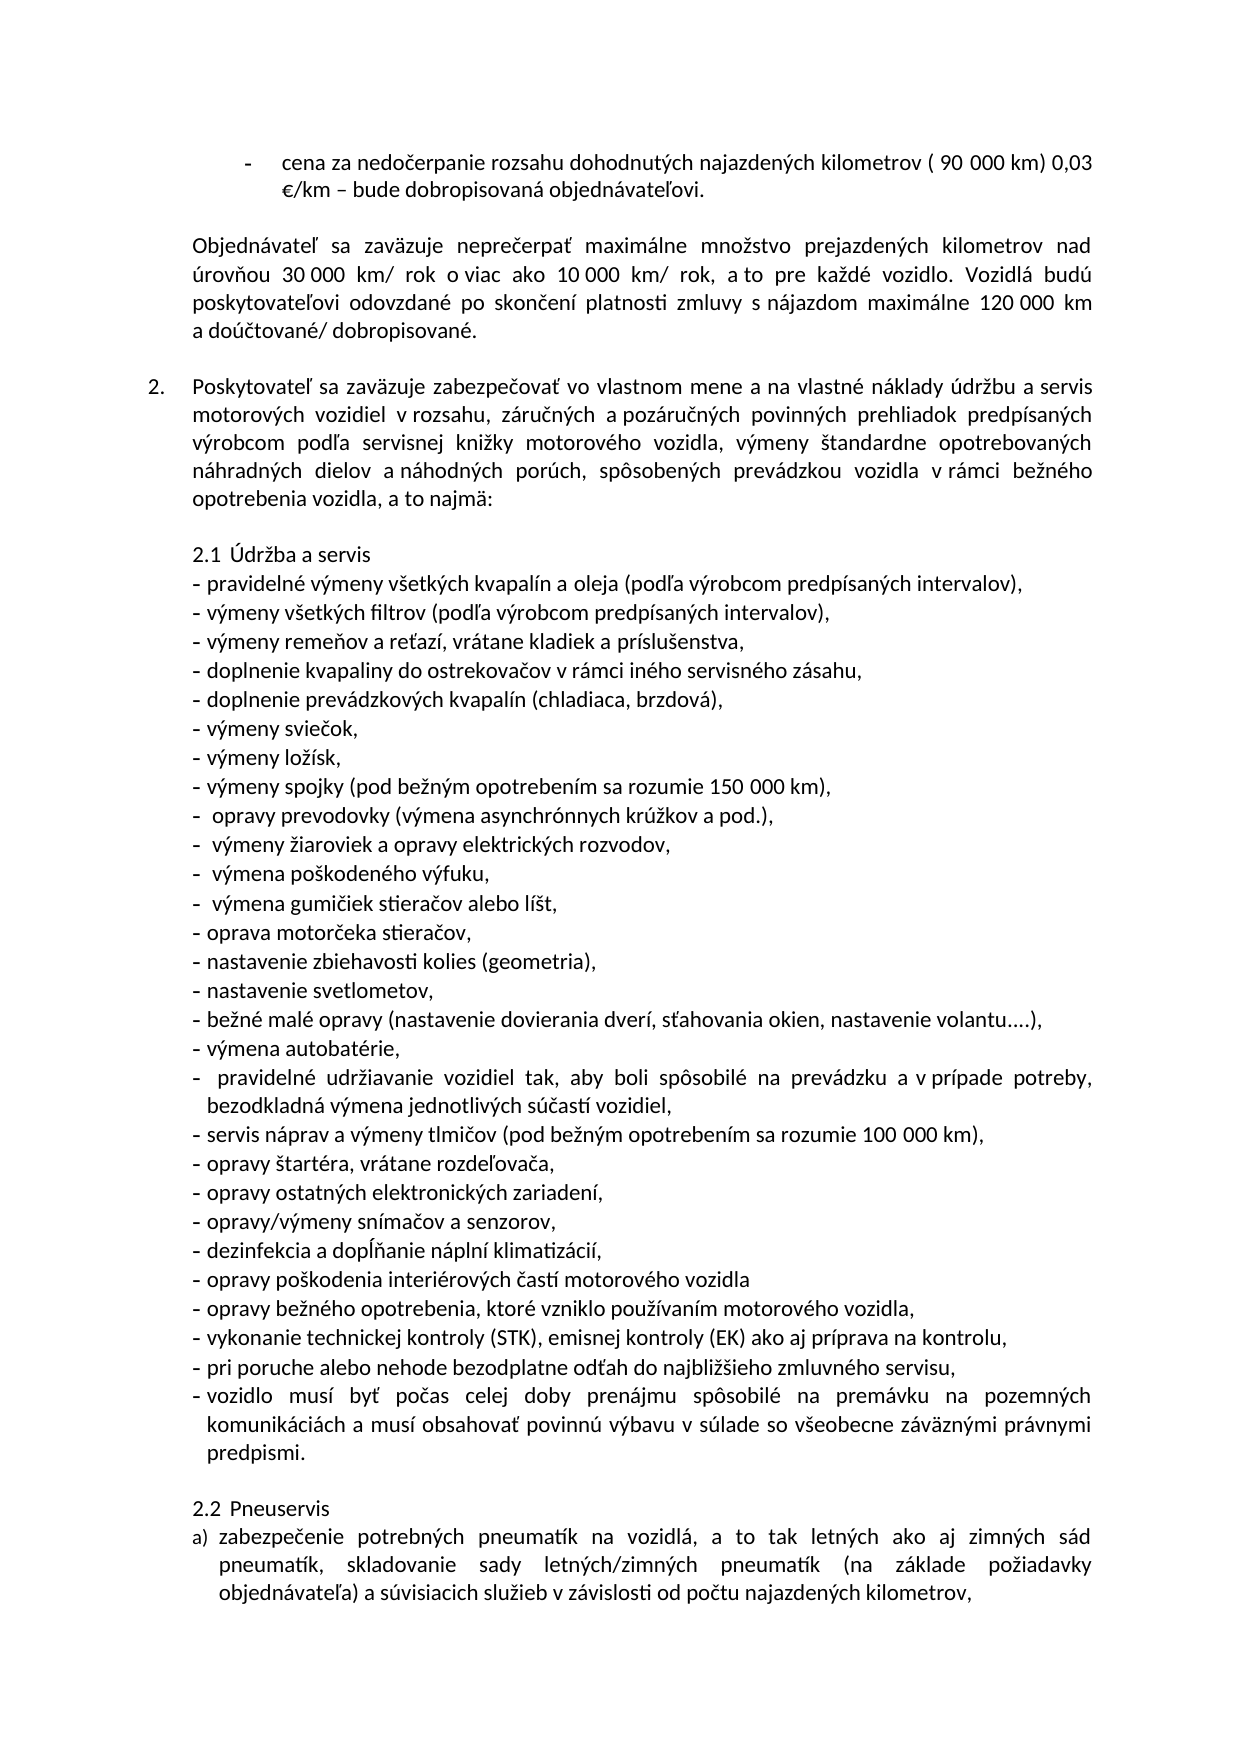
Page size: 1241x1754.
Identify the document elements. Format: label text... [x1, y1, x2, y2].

list opravy štartéra, vrátane rozdeľovača, [192, 1148, 1093, 1177]
list nastavenie zbiehavosti kolies (geometria), [192, 946, 1093, 975]
list výmeny spojky (pod bežným opotrebením sa rozumie 150 000 km), [192, 771, 1093, 800]
text Objednávateľ sa zaväzuje neprečerpať maximálne množstvo prejazdených kilometrov nad úrovňou 30 000 km/ rok o viac ako 10 000 km/ rok, a to pre každé vozidlo. Vozidlá budú poskytovateľovi odovzdané po skončení platnosti zmluvy s nájazdom maximálne 120 000 km a doúčtované/ dobropisované. [192, 232, 1093, 344]
list vykonanie technickej kontroly (STK), emisnej kontroly (EK) ako aj príprava na kontrolu, [192, 1322, 1093, 1352]
list Poskytovateľ sa zaväzuje zabezpečovať vo vlastnom mene a na vlastné náklady údržbu a servis motorových vozidiel v rozsahu, záručných a pozáručných povinných prehliadok predpísaných výrobcom podľa servisnej knižky motorového vozidla, výmeny štandardne opotrebovaných náhradných dielov a náhodných porúch, spôsobených prevádzkou vozidla v rámci bežného opotrebenia vozidla, a to najmä: [148, 372, 1093, 512]
list výmena gumičiek stieračov alebo líšt, [192, 888, 1093, 917]
list oprava motorčeka stieračov, [192, 917, 1093, 946]
list opravy bežného opotrebenia, ktoré vzniklo používaním motorového vozidla, [192, 1293, 1093, 1322]
list zabezpečenie potrebných pneumatík na vozidlá, a to tak letných ako aj zimných sád pneumatík, skladovanie sady letných/zimných pneumatík (na základe požiadavky objednávateľa) a súvisiacich služieb v závislosti od počtu najazdených kilometrov, [192, 1522, 1093, 1606]
list opravy/výmeny snímačov a senzorov, [192, 1206, 1093, 1235]
list doplnenie prevádzkových kvapalín (chladiaca, brzdová), [192, 684, 1093, 713]
list výmena autobatérie, [192, 1033, 1093, 1062]
list pravidelné udržiavanie vozidiel tak, aby boli spôsobilé na prevádzku a v prípade potreby, bezodkladná výmena jednotlivých súčastí vozidiel, [192, 1062, 1093, 1119]
list výmeny sviečok, [192, 713, 1093, 742]
list výmeny remeňov a reťazí, vrátane kladiek a príslušenstva, [192, 626, 1093, 655]
list výmena poškodeného výfuku, [192, 858, 1093, 888]
list Údržba a servis [192, 540, 1093, 568]
list pravidelné výmeny všetkých kvapalín a oleja (podľa výrobcom predpísaných intervalov), [192, 568, 1093, 597]
list cena za nedočerpanie rozsahu dohodnutých najazdených kilometrov ( 90 000 km) 0,03 €/km – bude dobropisovaná objednávateľovi. [244, 148, 1093, 204]
list výmeny všetkých filtrov (podľa výrobcom predpísaných intervalov), [192, 597, 1093, 626]
list výmeny ložísk, [192, 742, 1093, 771]
list servis náprav a výmeny tlmičov (pod bežným opotrebením sa rozumie 100 000 km), [192, 1119, 1093, 1148]
list opravy prevodovky (výmena asynchrónnych krúžkov a pod.), [192, 800, 1093, 829]
list výmeny žiaroviek a opravy elektrických rozvodov, [192, 829, 1093, 858]
list opravy ostatných elektronických zariadení, [192, 1177, 1093, 1206]
list Pneuservis [192, 1494, 1093, 1522]
list dezinfekcia a dopĺňanie náplní klimatizácií, [192, 1235, 1093, 1264]
list bežné malé opravy (nastavenie dovierania dverí, sťahovania okien, nastavenie volantu....), [192, 1004, 1093, 1033]
list vozidlo musí byť počas celej doby prenájmu spôsobilé na premávku na pozemných komunikáciách a musí obsahovať povinnú výbavu v súlade so všeobecne záväznými právnymi predpismi. [192, 1381, 1093, 1466]
list pri poruche alebo nehode bezodplatne odťah do najbližšieho zmluvného servisu, [192, 1352, 1093, 1381]
list doplnenie kvapaliny do ostrekovačov v rámci iného servisného zásahu, [192, 655, 1093, 684]
list nastavenie svetlometov, [192, 975, 1093, 1004]
list opravy poškodenia interiérových častí motorového vozidla [192, 1264, 1093, 1293]
